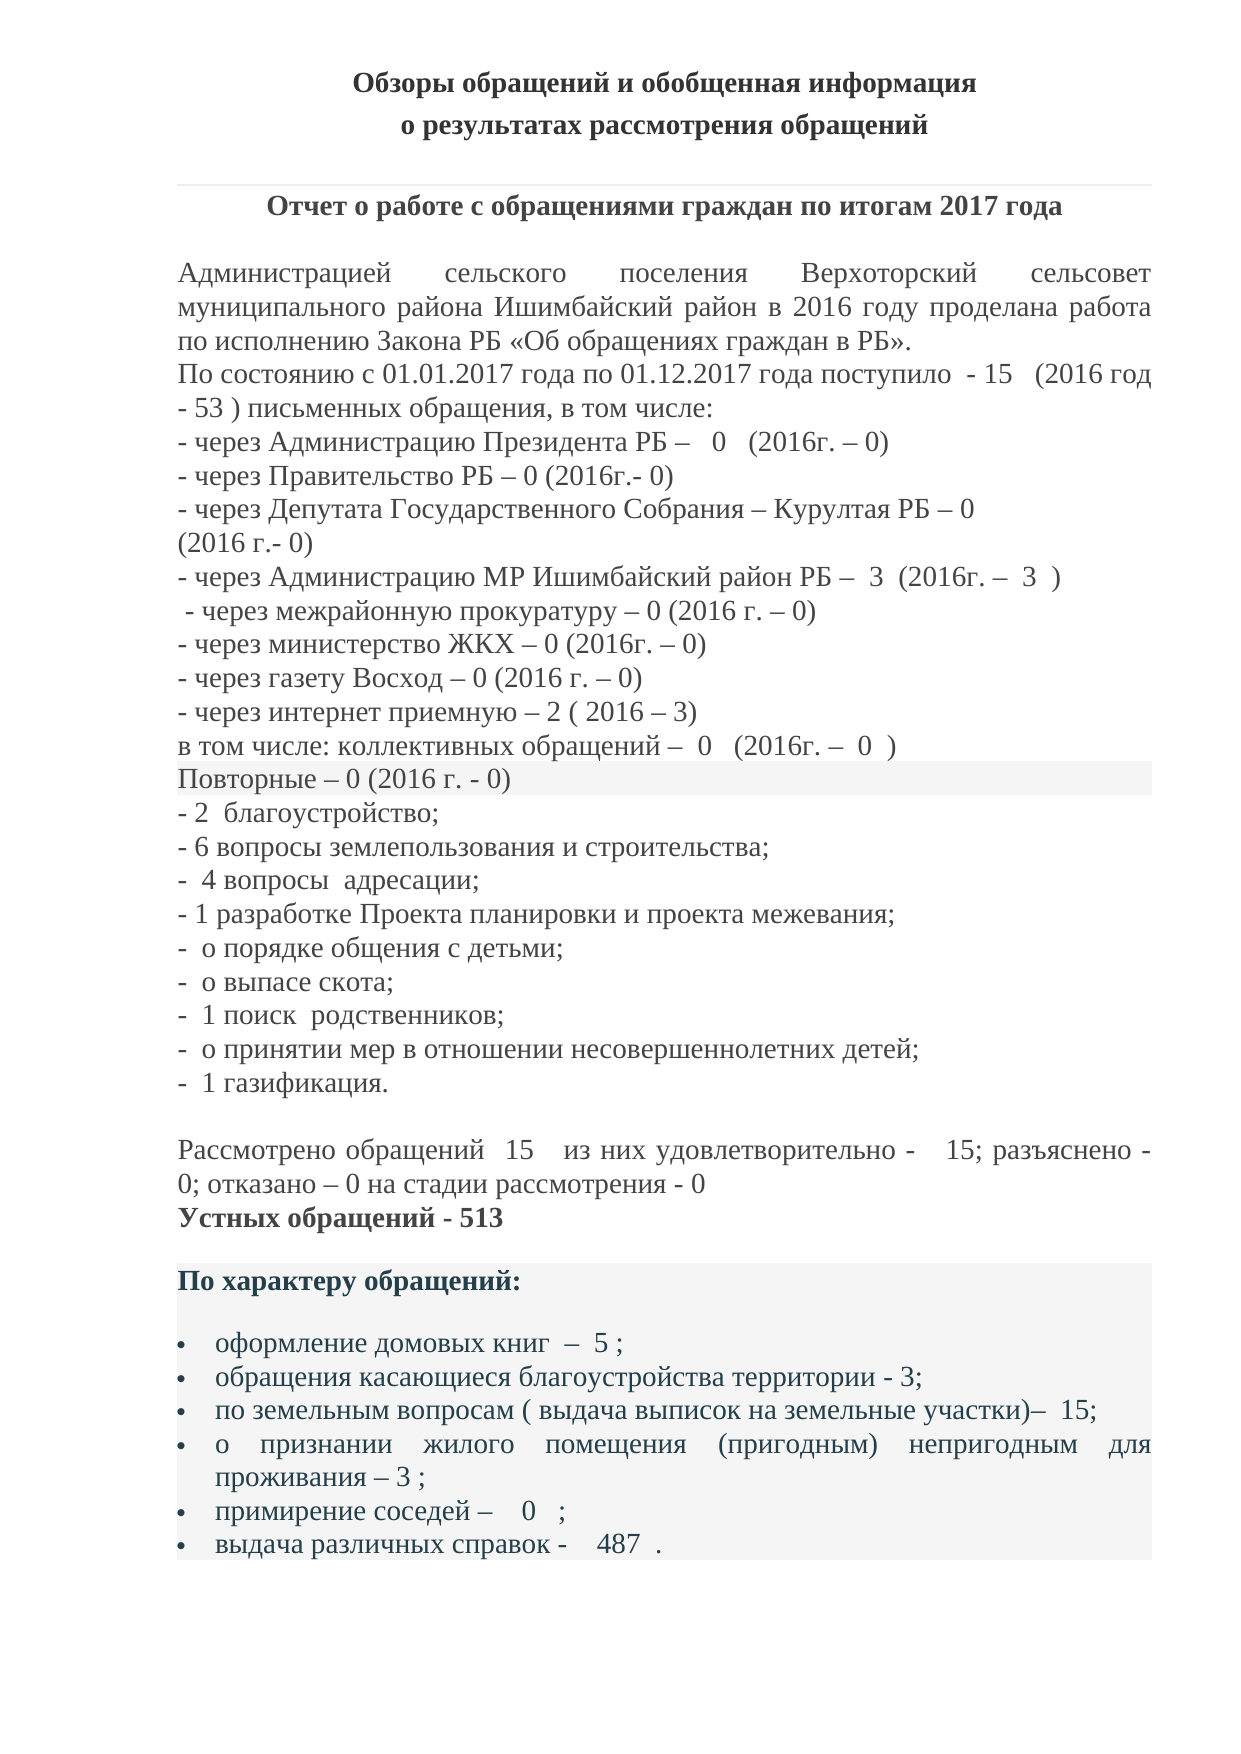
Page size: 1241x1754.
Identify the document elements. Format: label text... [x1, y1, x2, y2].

text По состоянию с 01.01.2017 года по 01.12.2017 года поступило - 15 (2016 год - 53 ) письменных обращения, в том числе: [177, 356, 1152, 424]
text Обзоры обращений и обобщенная информация [177, 59, 1152, 99]
text - о принятии мер в отношении несовершеннолетних детей; [177, 1031, 1152, 1065]
text Повторные – 0 (2016 г. - 0) [177, 761, 1152, 795]
text - 1 поиск родственников; [177, 997, 1152, 1031]
text Отчет о работе с обращениями граждан по итогам 2017 года [177, 187, 1152, 221]
text - через интернет приемную – 2 ( 2016 – 3) [177, 694, 1152, 727]
text (2016 г.- 0) [177, 525, 1152, 559]
text о результатах рассмотрения обращений [177, 101, 1152, 141]
text - о порядке общения с детьми; [177, 930, 1152, 963]
text Устных обращений - 513 [177, 1200, 1152, 1233]
text - 2 благоустройство; [177, 795, 1152, 828]
text Рассмотрено обращений 15 из них удовлетворительно - 15; разъяснено - 0; отказано – 0 на стадии рассмотрения - 0 [177, 1132, 1152, 1200]
text Администрацией сельского поселения Верхоторский сельсовет муниципального района Ишимбайский район в 2016 году проделана работа по исполнению Закона РБ «Об обращениях граждан в РБ». [177, 255, 1152, 356]
list о признании жилого помещения (пригодным) непригодным для проживания – 3 ; [177, 1426, 1152, 1493]
list примирение соседей – 0 ; [177, 1493, 1152, 1527]
text - через газету Восход – 0 (2016 г. – 0) [177, 660, 1152, 694]
text - через министерство ЖКХ – 0 (2016г. – 0) [177, 626, 1152, 660]
text - через Депутата Государственного Собрания – Курултая РБ – 0 [177, 491, 1152, 525]
text - 1 газификация. [177, 1065, 1152, 1098]
text - 1 разработке Проекта планировки и проекта межевания; [177, 896, 1152, 930]
list по земельным вопросам ( выдача выписок на земельные участки)– 15; [177, 1392, 1152, 1426]
text - через Правительство РБ – 0 (2016г.- 0) [177, 457, 1152, 491]
text - 4 вопросы адресации; [177, 862, 1152, 896]
text - через Администрацию МР Ишимбайский район РБ – 3 (2016г. – 3 ) [177, 559, 1152, 592]
list выдача различных справок - 487 . [177, 1527, 1152, 1560]
list обращения касающиеся благоустройства территории - 3; [177, 1359, 1152, 1392]
list оформление домовых книг – 5 ; [177, 1325, 1152, 1359]
text - о выпасе скота; [177, 963, 1152, 997]
text - 6 вопросы землепользования и строительства; [177, 828, 1152, 862]
text По характеру обращений: [177, 1263, 1152, 1296]
text в том числе: коллективных обращений – 0 (2016г. – 0 ) [177, 727, 1152, 761]
text - через межрайонную прокуратуру – 0 (2016 г. – 0) [177, 592, 1152, 626]
text - через Администрацию Президента РБ – 0 (2016г. – 0) [177, 424, 1152, 457]
